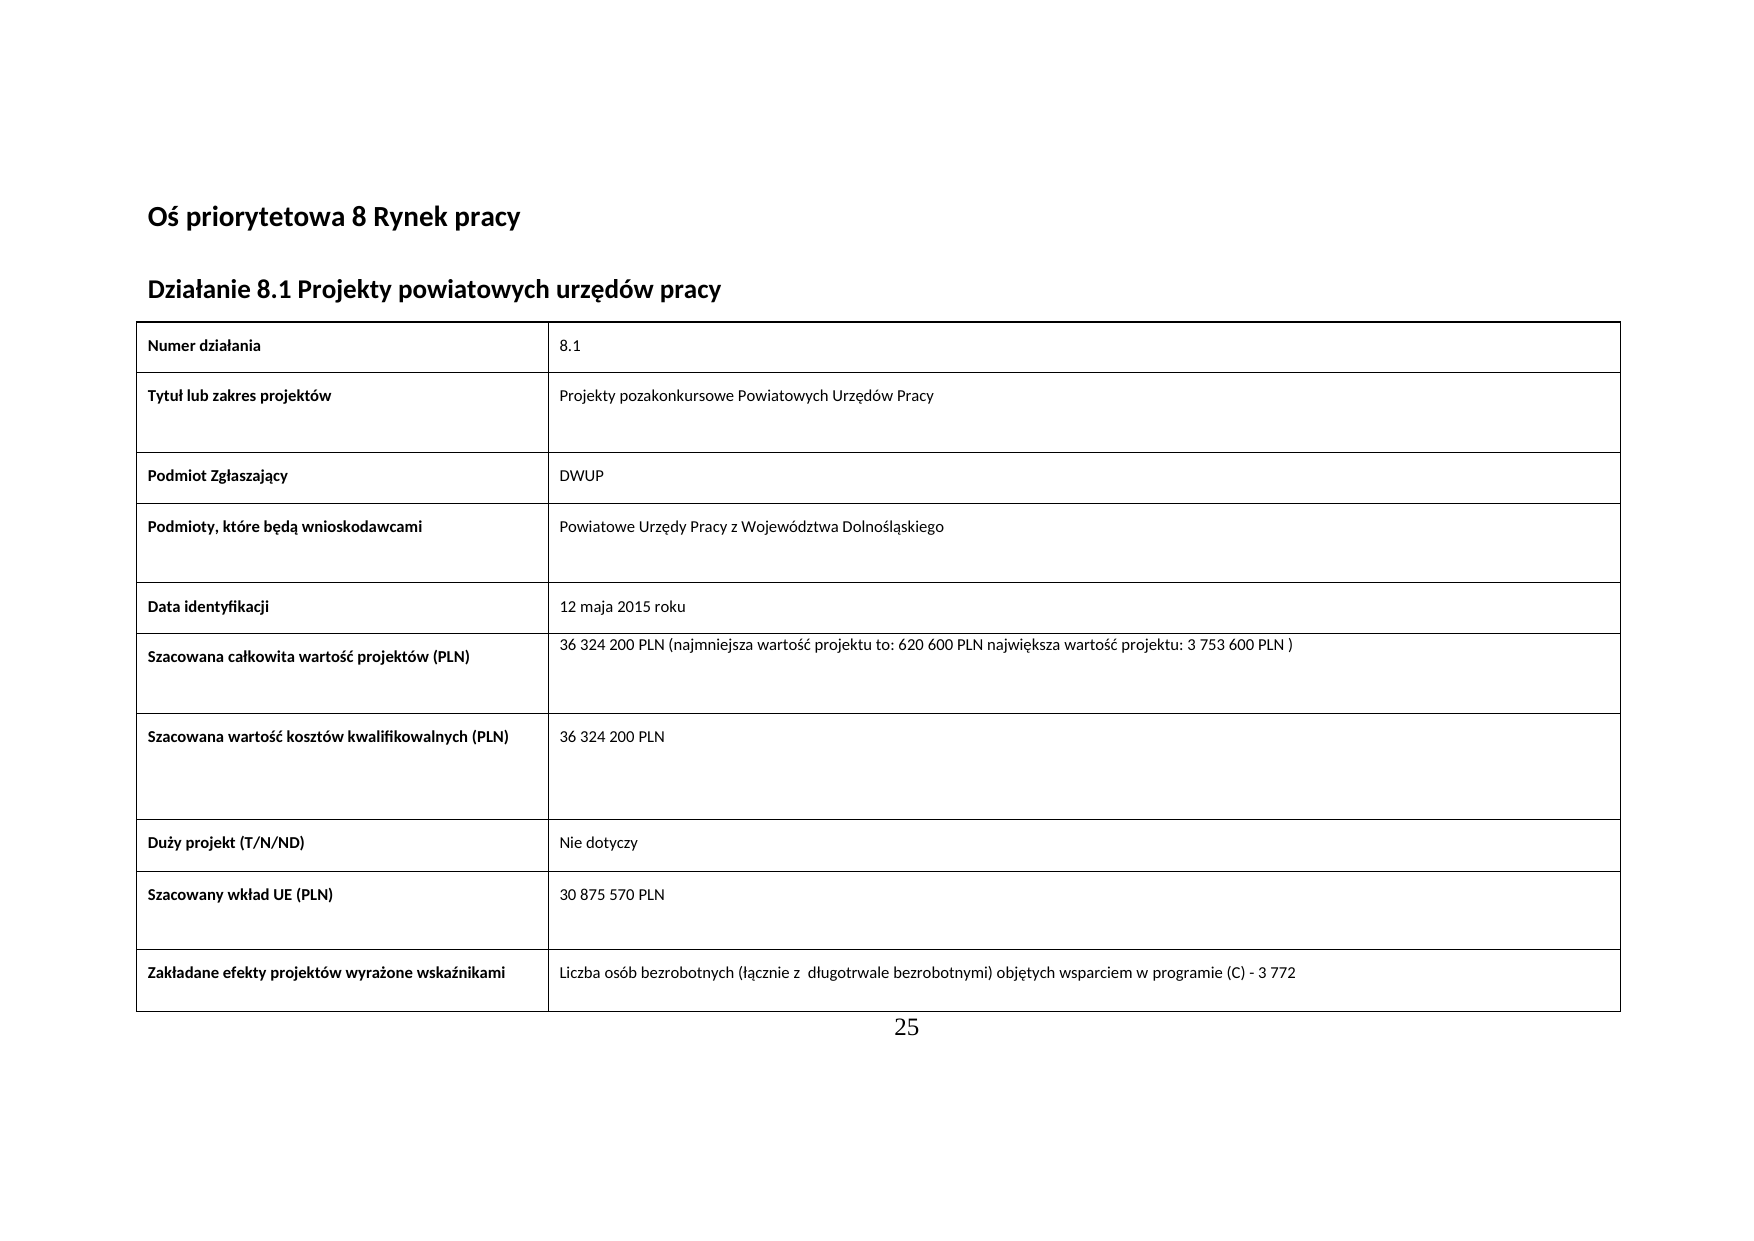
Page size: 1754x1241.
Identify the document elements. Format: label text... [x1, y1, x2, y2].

subtitle Oś priorytetowa 8 Rynek pracy [148, 198, 1665, 233]
subtitle Działanie 8.1 Projekty powiatowych urzędów pracy [148, 272, 1665, 305]
table_cell Szacowana wartość kosztów kwalifikowalnych (PLN) [137, 714, 548, 818]
table_cell Nie dotyczy [549, 820, 1620, 871]
table_cell Powiatowe Urzędy Pracy z Województwa Dolnośląskiego [549, 504, 1620, 582]
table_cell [137, 950, 548, 1011]
table_cell Duży projekt (T/N/ND) [137, 820, 548, 871]
table_header Numer działania [137, 323, 548, 372]
table_cell Szacowana całkowita wartość projektów (PLN) [137, 634, 548, 713]
table_cell Tytuł lub zakres projektów [137, 373, 548, 452]
table_cell Szacowany wkład UE (PLN) [137, 872, 548, 949]
table_cell 30 875 570 PLN [549, 872, 1620, 949]
table_header 8.1 [549, 323, 1620, 372]
table_cell 36 324 200 PLN (najmniejsza wartość projektu to: 620 600 PLN największa wartość projektu: 3 753 600 PLN ) [549, 634, 1620, 713]
table_cell Projekty pozakonkursowe Powiatowych Urzędów Pracy [549, 373, 1620, 452]
table_cell Podmioty, które będą wnioskodawcami [137, 504, 548, 582]
table_cell Podmiot Zgłaszający [137, 453, 548, 502]
table_cell DWUP [549, 453, 1620, 502]
table_cell 12 maja 2015 roku [549, 583, 1620, 633]
table_cell Data identyfikacji [137, 583, 548, 633]
table_cell 36 324 200 PLN [549, 714, 1620, 818]
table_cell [549, 950, 1620, 1011]
